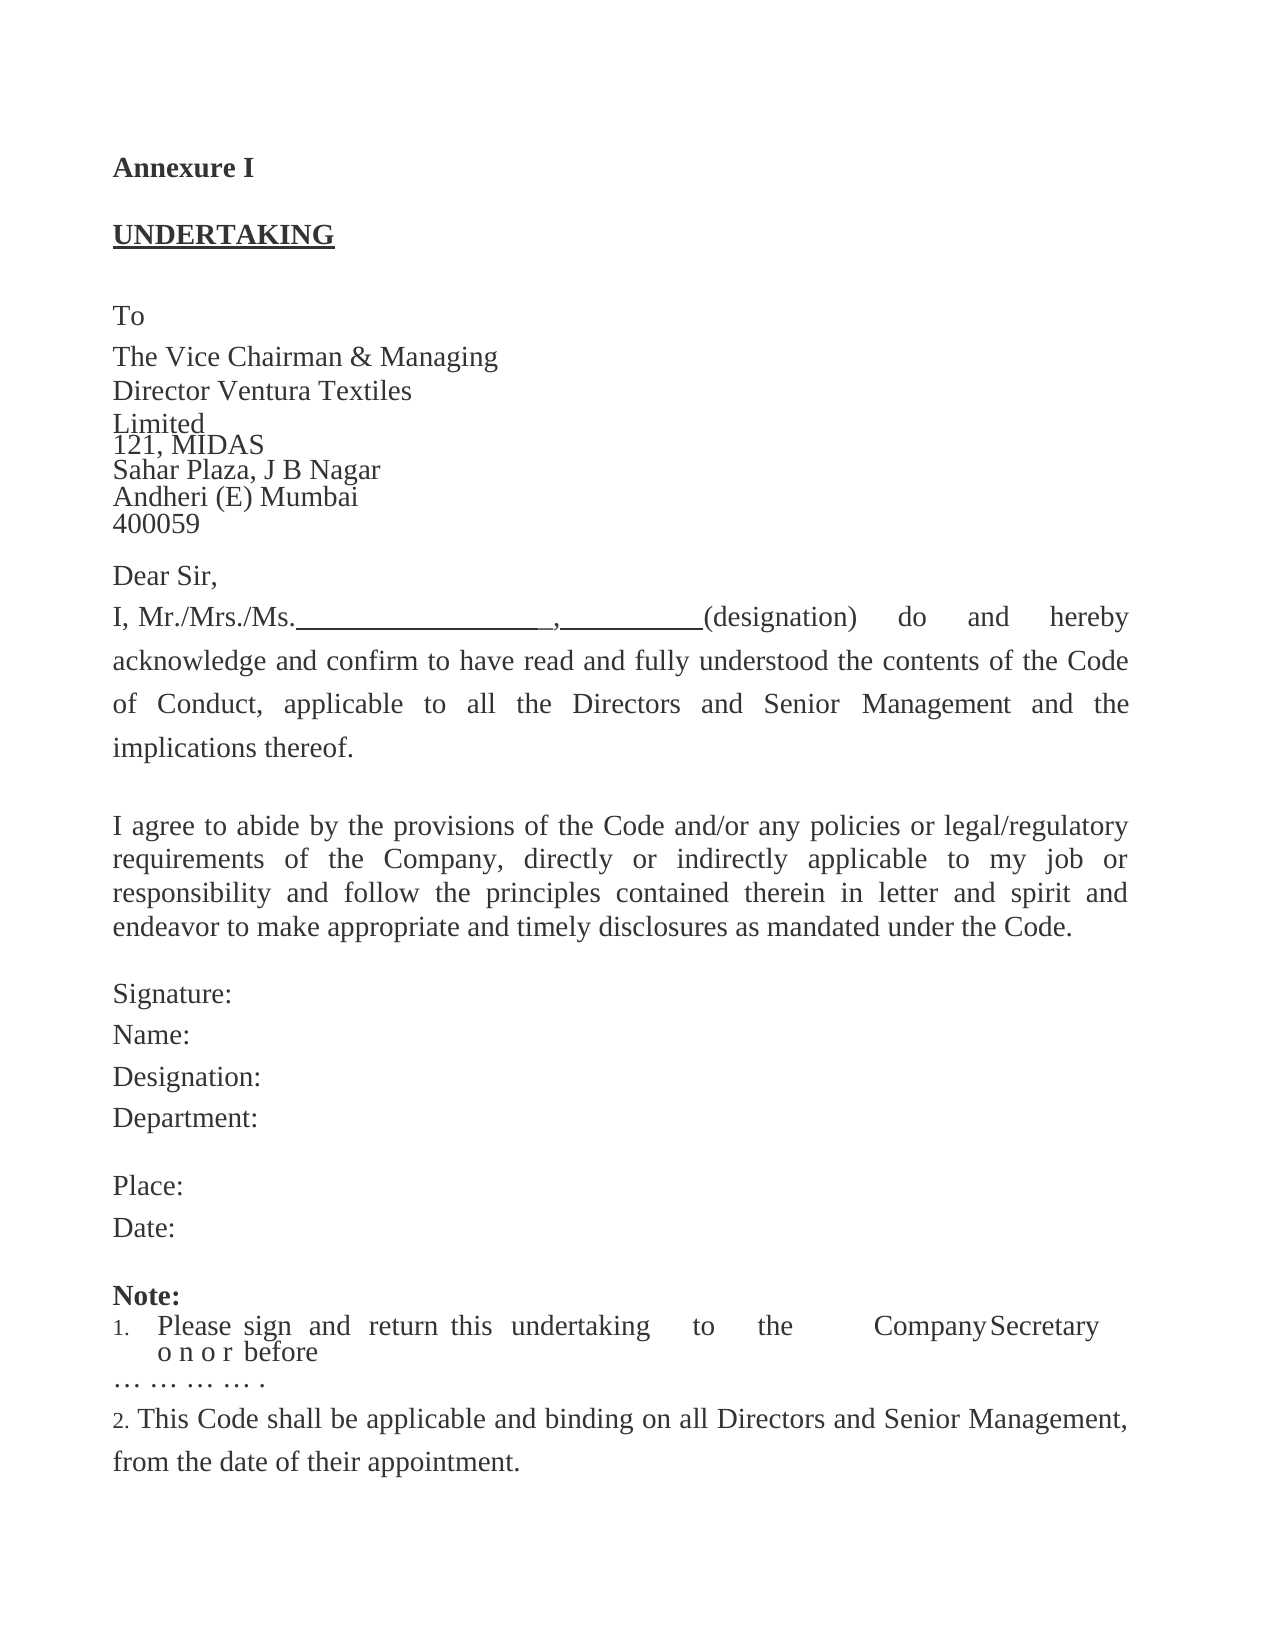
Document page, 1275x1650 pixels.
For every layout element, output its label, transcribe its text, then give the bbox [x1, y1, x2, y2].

text 121, MIDAS [112, 440, 1150, 458]
list Please sign and return this undertaking to the Company Secretary o n o r before [112, 1314, 1150, 1367]
text I agree to abide by the provisions of the Code and/or any policies or legal/regulatory requirements of the Company, directly or indirectly applicable to my job or responsibility and follow the principles contained therein in letter and spirit and endeavor to make appropriate and timely disclosures as mandated under the Code. [112, 808, 1129, 942]
text I, Mr./Mrs./Ms. _, (designation) do and hereby acknowledge and confirm to have read and fully understood the contents of the Code of Conduct, applicable to all the Directors and Senior Management and the implications thereof. [112, 599, 1129, 763]
subtitle Note: [112, 1278, 1150, 1311]
text Signature: [112, 976, 1150, 1009]
text Date: [112, 1210, 1150, 1243]
text Dear Sir, [112, 558, 1150, 592]
text … … … … . [112, 1367, 1150, 1393]
text Place: [112, 1168, 1150, 1202]
text Department: [112, 1101, 1150, 1134]
subtitle Annexure I UNDERTAKING [112, 150, 396, 250]
text Designation: [112, 1059, 1150, 1092]
text Sahar Plaza, J B Nagar [112, 460, 466, 484]
text Name: [112, 1017, 1150, 1051]
list This Code shall be applicable and binding on all Directors and Senior Management, from the date of their appointment. [112, 1401, 1129, 1478]
text The Vice Chairman & Managing Director Ventura Textiles Limited [112, 339, 503, 440]
text 400059 [112, 513, 466, 538]
text Andheri (E) Mumbai [247, 487, 466, 511]
text To [112, 298, 1150, 331]
text Andheri (E) Mumbai [112, 487, 221, 511]
